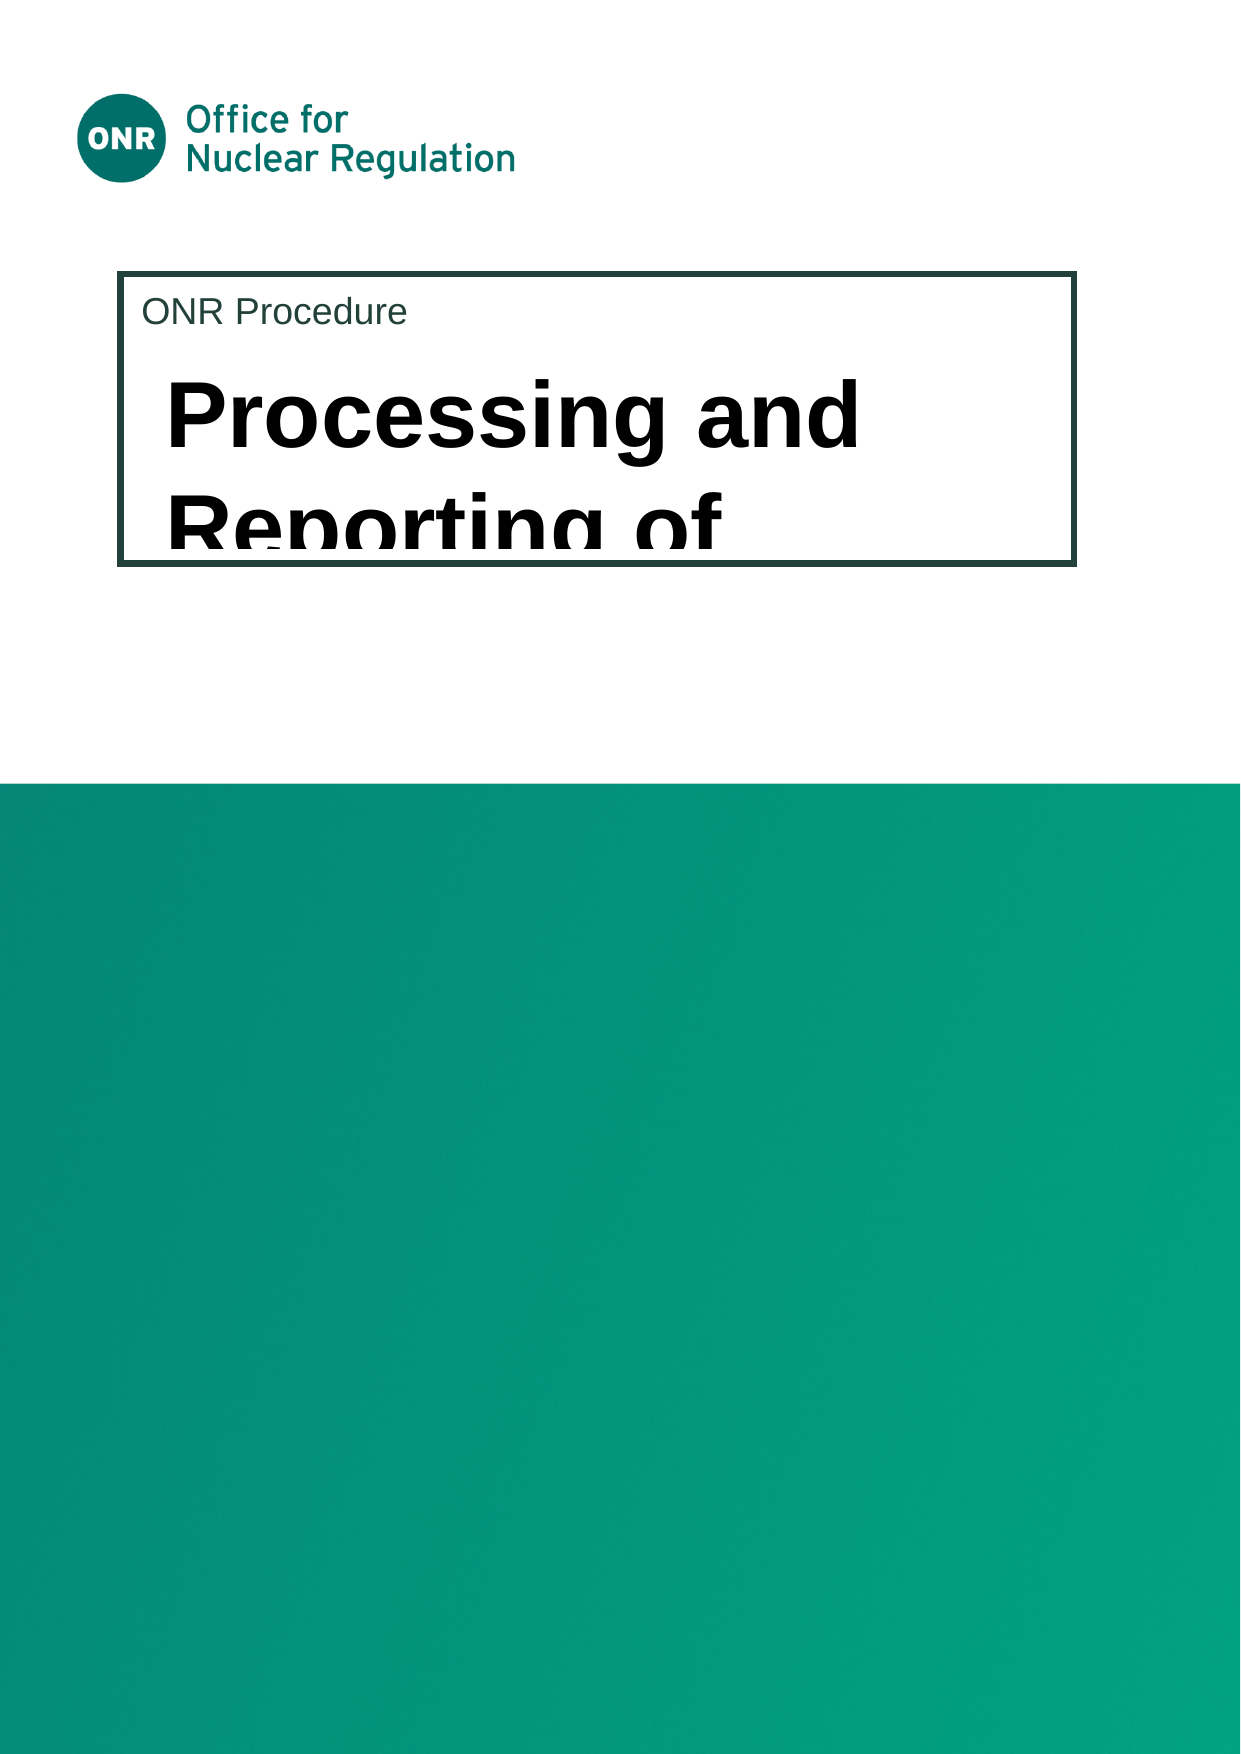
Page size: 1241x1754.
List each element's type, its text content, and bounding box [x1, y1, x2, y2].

table_cell ONR Procedure [124, 277, 1071, 560]
picture [0, 0, 1241, 1754]
table_header [120, 150, 1074, 271]
